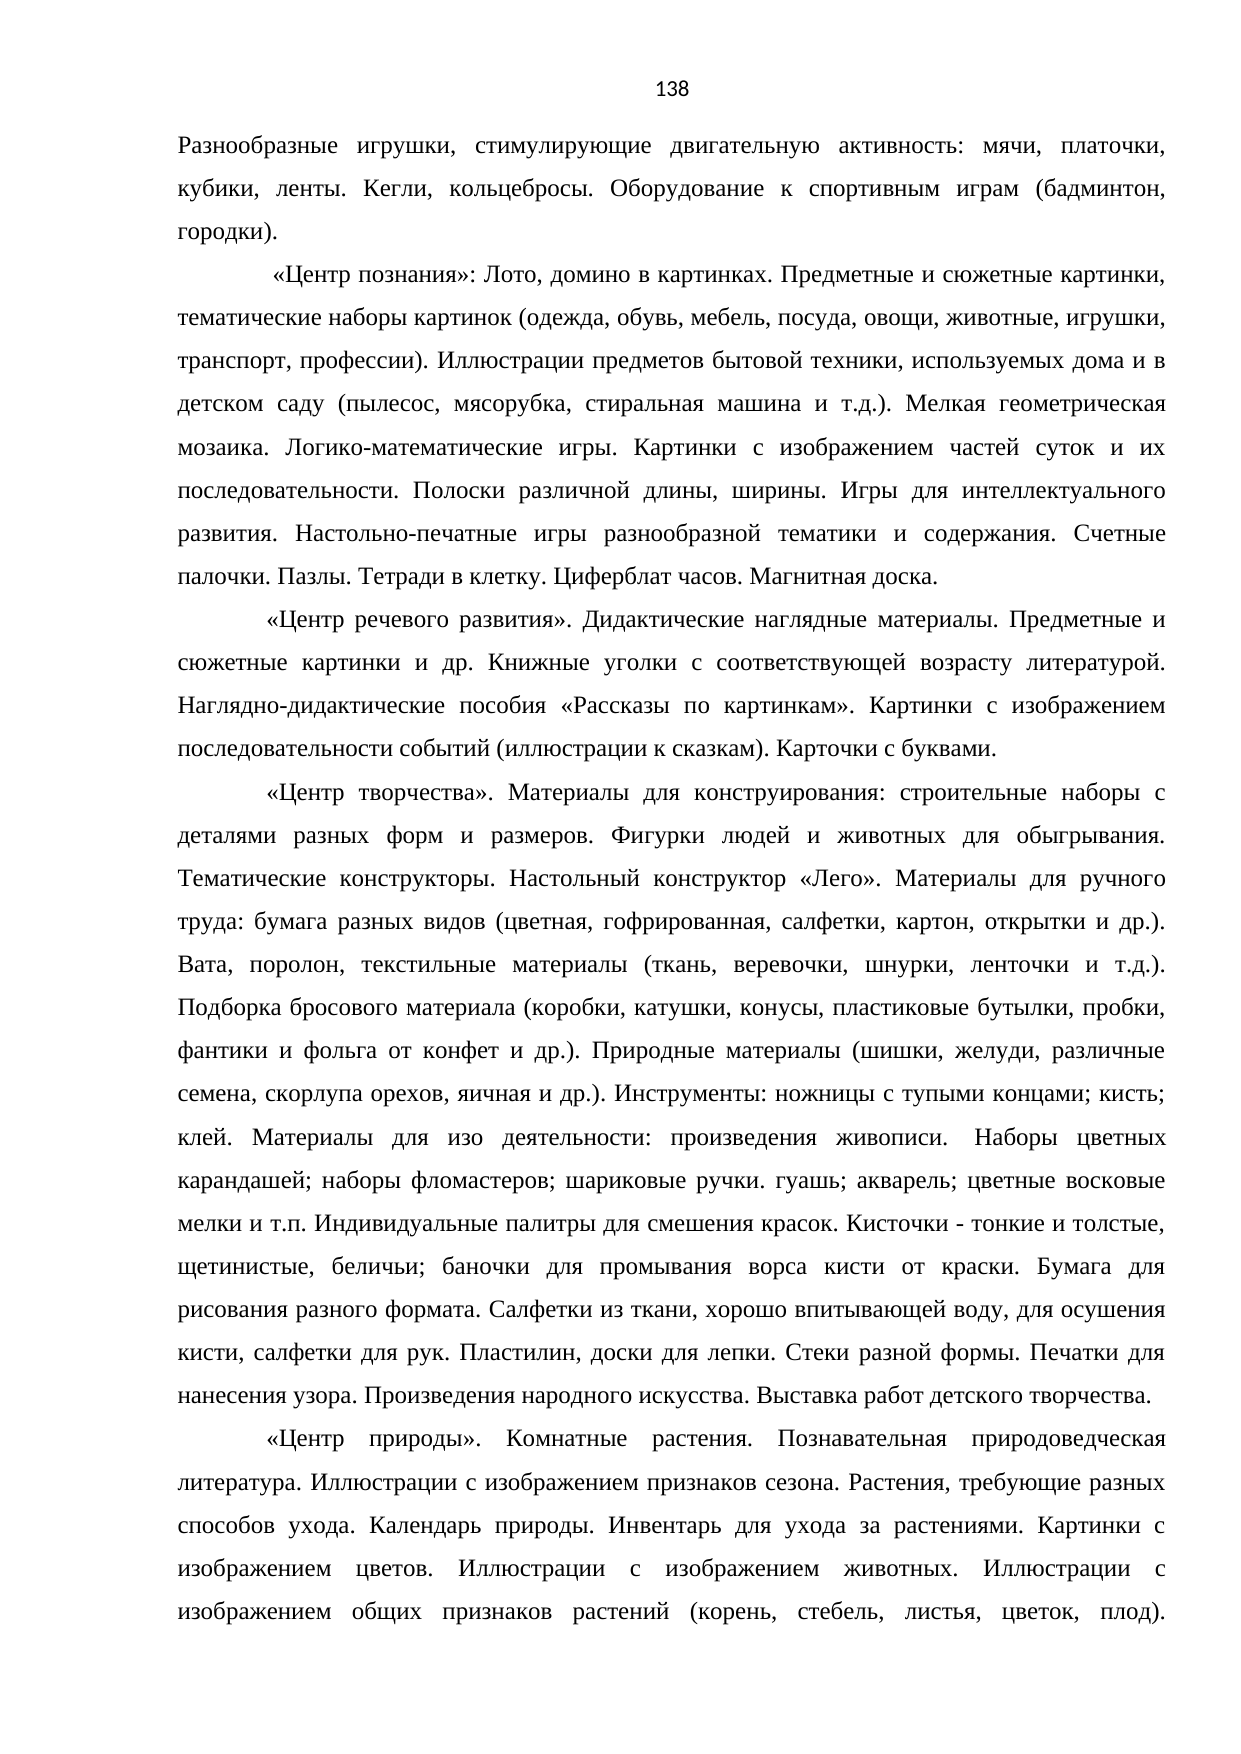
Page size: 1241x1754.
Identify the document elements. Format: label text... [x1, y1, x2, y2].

text «Центр творчества». Материалы для конструирования: строительные наборы с деталями разных форм и размеров. Фигурки людей и животных для обыгрывания. Тематические конструкторы. Настольный конструктор «Лего». Материалы для ручного труда: бумага разных видов (цветная, гофрированная, салфетки, картон, открытки и др.). Вата, поролон, текстильные материалы (ткань, веревочки, шнурки, ленточки и т.д.). Подборка бросового материала (коробки, катушки, конусы, пластиковые бутылки, пробки, фантики и фольга от конфет и др.). Природные материалы (шишки, желуди, различные семена, скорлупа орехов, яичная и др.). Инструменты: ножницы с тупыми концами; кисть; клей. Материалы для изо деятельности: произведения живописи. Наборы цветных карандашей; наборы фломастеров; шариковые ручки. гуашь; акварель; цветные восковые мелки и т.п. Индивидуальные палитры для смешения красок. Кисточки - тонкие и толстые, щетинистые, беличьи; баночки для промывания ворса кисти от краски. Бумага для рисования разного формата. Салфетки из ткани, хорошо впитывающей воду, для осушения кисти, салфетки для рук. Пластилин, доски для лепки. Стеки разной формы. Печатки для нанесения узора. Произведения народного искусства. Выставка работ детского творчества. [177, 777, 1167, 1409]
text Разнообразные игрушки, стимулирующие двигательную активность: мячи, платочки, кубики, ленты. Кегли, кольцебросы. Оборудование к спортивным играм (бадминтон, городки). [177, 130, 1167, 245]
text «Центр познания»: Лото, домино в картинках. Предметные и сюжетные картинки, тематические наборы картинок (одежда, обувь, мебель, посуда, овощи, животные, игрушки, транспорт, профессии). Иллюстрации предметов бытовой техники, используемых дома и в детском саду (пылесос, мясорубка, стиральная машина и т.д.). Мелкая геометрическая мозаика. Логико-математические игры. Картинки с изображением частей суток и их последовательности. Полоски различной длины, ширины. Игры для интеллектуального развития. Настольно-печатные игры разнообразной тематики и содержания. Счетные палочки. Пазлы. Тетради в клетку. Циферблат часов. Магнитная доска. [177, 259, 1167, 590]
text «Центр речевого развития». Дидактические наглядные материалы. Предметные и сюжетные картинки и др. Книжные уголки с соответствующей возрасту литературой. Наглядно-дидактические пособия «Рассказы по картинкам». Картинки с изображением последовательности событий (иллюстрации к сказкам). Карточки с буквами. [177, 604, 1167, 762]
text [177, 1423, 1167, 1625]
